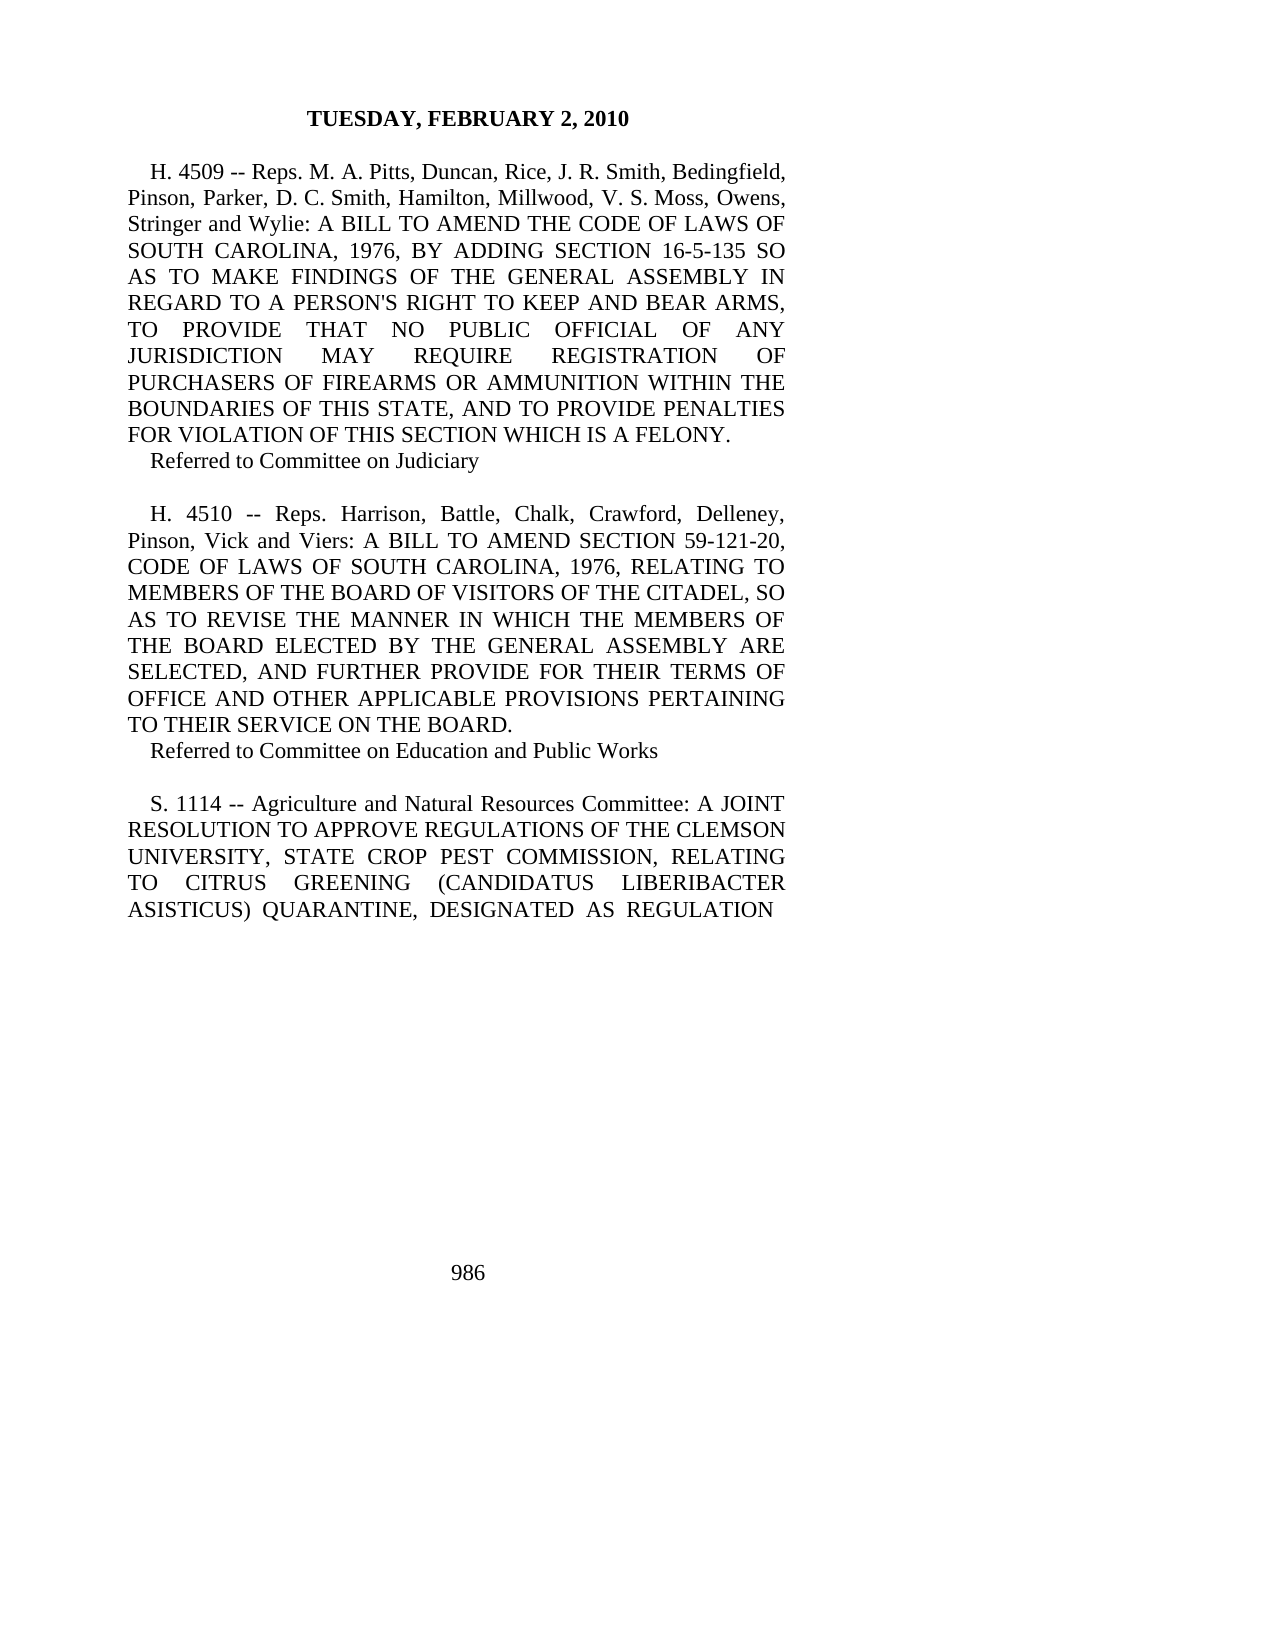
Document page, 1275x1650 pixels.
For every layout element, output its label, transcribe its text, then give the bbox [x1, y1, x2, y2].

text Referred to Committee on Education and Public Works [127, 737, 786, 764]
text Referred to Committee on Judiciary [127, 448, 786, 474]
text S. 1114 -- Agriculture and Natural Resources Committee: A JOINT RESOLUTION TO APPROVE REGULATIONS OF THE CLEMSON UNIVERSITY, STATE CROP PEST COMMISSION, RELATING TO CITRUS GREENING (CANDIDATUS LIBERIBACTER ASISTICUS) QUARANTINE, DESIGNATED AS REGULATION [127, 790, 786, 948]
text H. 4510 -- Reps. Harrison, Battle, Chalk, Crawford, Delleney, Pinson, Vick and Viers: A BILL TO AMEND SECTION 59-121-20, CODE OF LAWS OF SOUTH CAROLINA, 1976, RELATING TO MEMBERS OF THE BOARD OF VISITORS OF THE CITADEL, SO AS TO REVISE THE MANNER IN WHICH THE MEMBERS OF THE BOARD ELECTED BY THE GENERAL ASSEMBLY ARE SELECTED, AND FURTHER PROVIDE FOR THEIR TERMS OF OFFICE AND OTHER APPLICABLE PROVISIONS PERTAINING TO THEIR SERVICE ON THE BOARD. [127, 500, 786, 737]
text H. 4509 -- Reps. M. A. Pitts, Duncan, Rice, J. R. Smith, Bedingfield, Pinson, Parker, D. C. Smith, Hamilton, Millwood, V. S. Moss, Owens, Stringer and Wylie: A BILL TO AMEND THE CODE OF LAWS OF SOUTH CAROLINA, 1976, BY ADDING SECTION 16-5-135 SO AS TO MAKE FINDINGS OF THE GENERAL ASSEMBLY IN REGARD TO A PERSON'S RIGHT TO KEEP AND BEAR ARMS, TO PROVIDE THAT NO PUBLIC OFFICIAL OF ANY JURISDICTION MAY REQUIRE REGISTRATION OF PURCHASERS OF FIREARMS OR AMMUNITION WITHIN THE BOUNDARIES OF THIS STATE, AND TO PROVIDE PENALTIES FOR VIOLATION OF THIS SECTION WHICH IS A FELONY. [127, 158, 786, 448]
